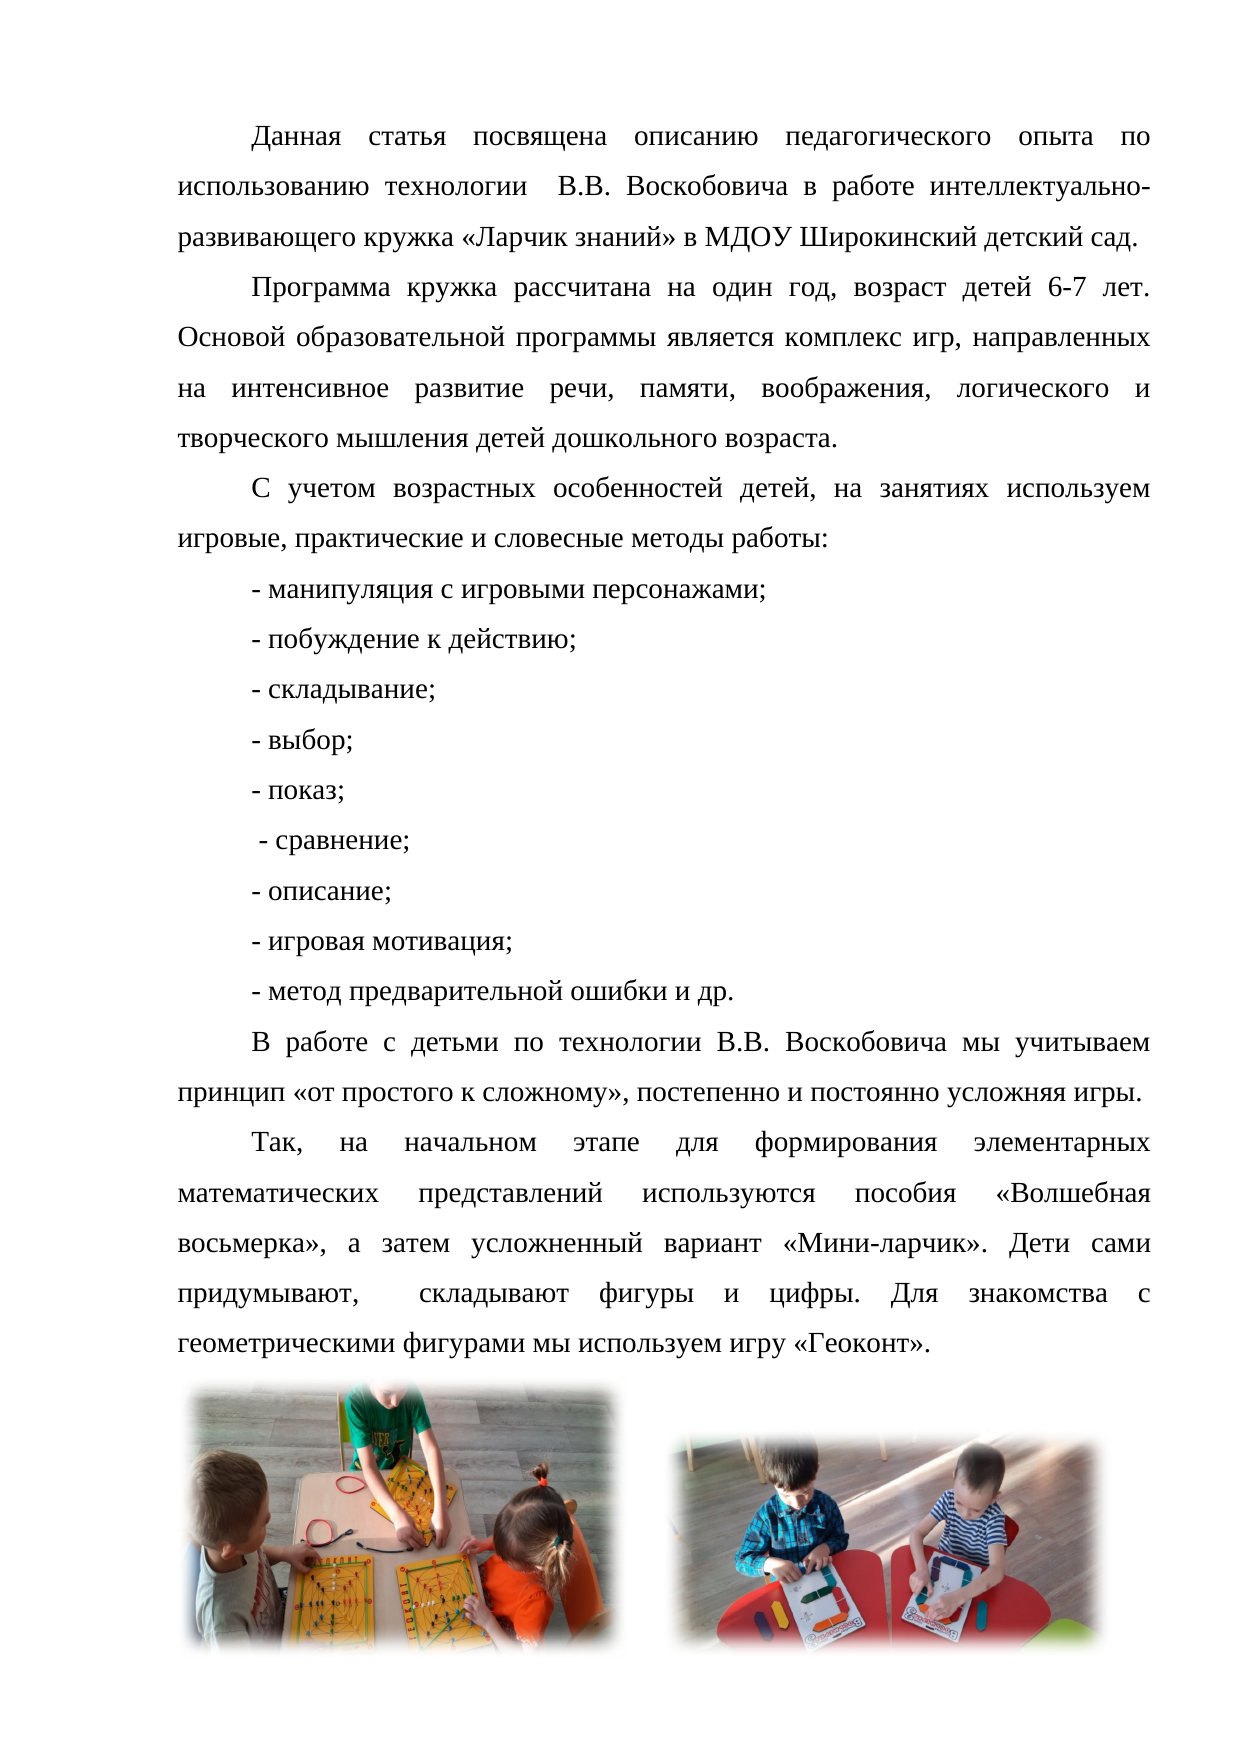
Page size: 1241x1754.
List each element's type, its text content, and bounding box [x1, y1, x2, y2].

text - игровая мотивация; [177, 923, 1152, 957]
text Так, на начальном этапе для формирования элементарных математических представлений используются пособия «Волшебная восьмерка», а затем усложненный вариант «Мини-ларчик». Дети сами придумывают, складывают фигуры и цифры. Для знакомства с геометрическими фигурами мы используем игру «Геоконт». [177, 1124, 1152, 1359]
text - описание; [177, 873, 1152, 906]
text - складывание; [177, 672, 1152, 705]
text Программа кружка рассчитана на один год, возраст детей 6-7 лет. Основой образовательной программы является комплекс игр, направленных на интенсивное развитие речи, памяти, воображения, логического и творческого мышления детей дошкольного возраста. [177, 269, 1152, 453]
text - показ; [177, 772, 1152, 806]
picture [692, 1458, 1083, 1628]
text С учетом возрастных особенностей детей, на занятиях используем игровые, практические и словесные методы работы: [177, 470, 1152, 554]
text Данная статья посвящена описанию педагогического опыта по использованию технологии В.В. Воскобовича в работе интеллектуально-развивающего кружка «Ларчик знаний» в МДОУ Широкинский детский сад. [177, 118, 1152, 252]
text - манипуляция с игровыми персонажами; [177, 571, 1152, 604]
text - сравнение; [177, 822, 1152, 856]
text - выбор; [177, 722, 1152, 755]
picture [207, 1405, 599, 1629]
text В работе с детьми по технологии В.В. Воскобовича мы учитываем принцип «от простого к сложному», постепенно и постоянно усложняя игры. [177, 1024, 1152, 1108]
text - побуждение к действию; [177, 621, 1152, 655]
text - метод предварительной ошибки и др. [177, 973, 1152, 1007]
